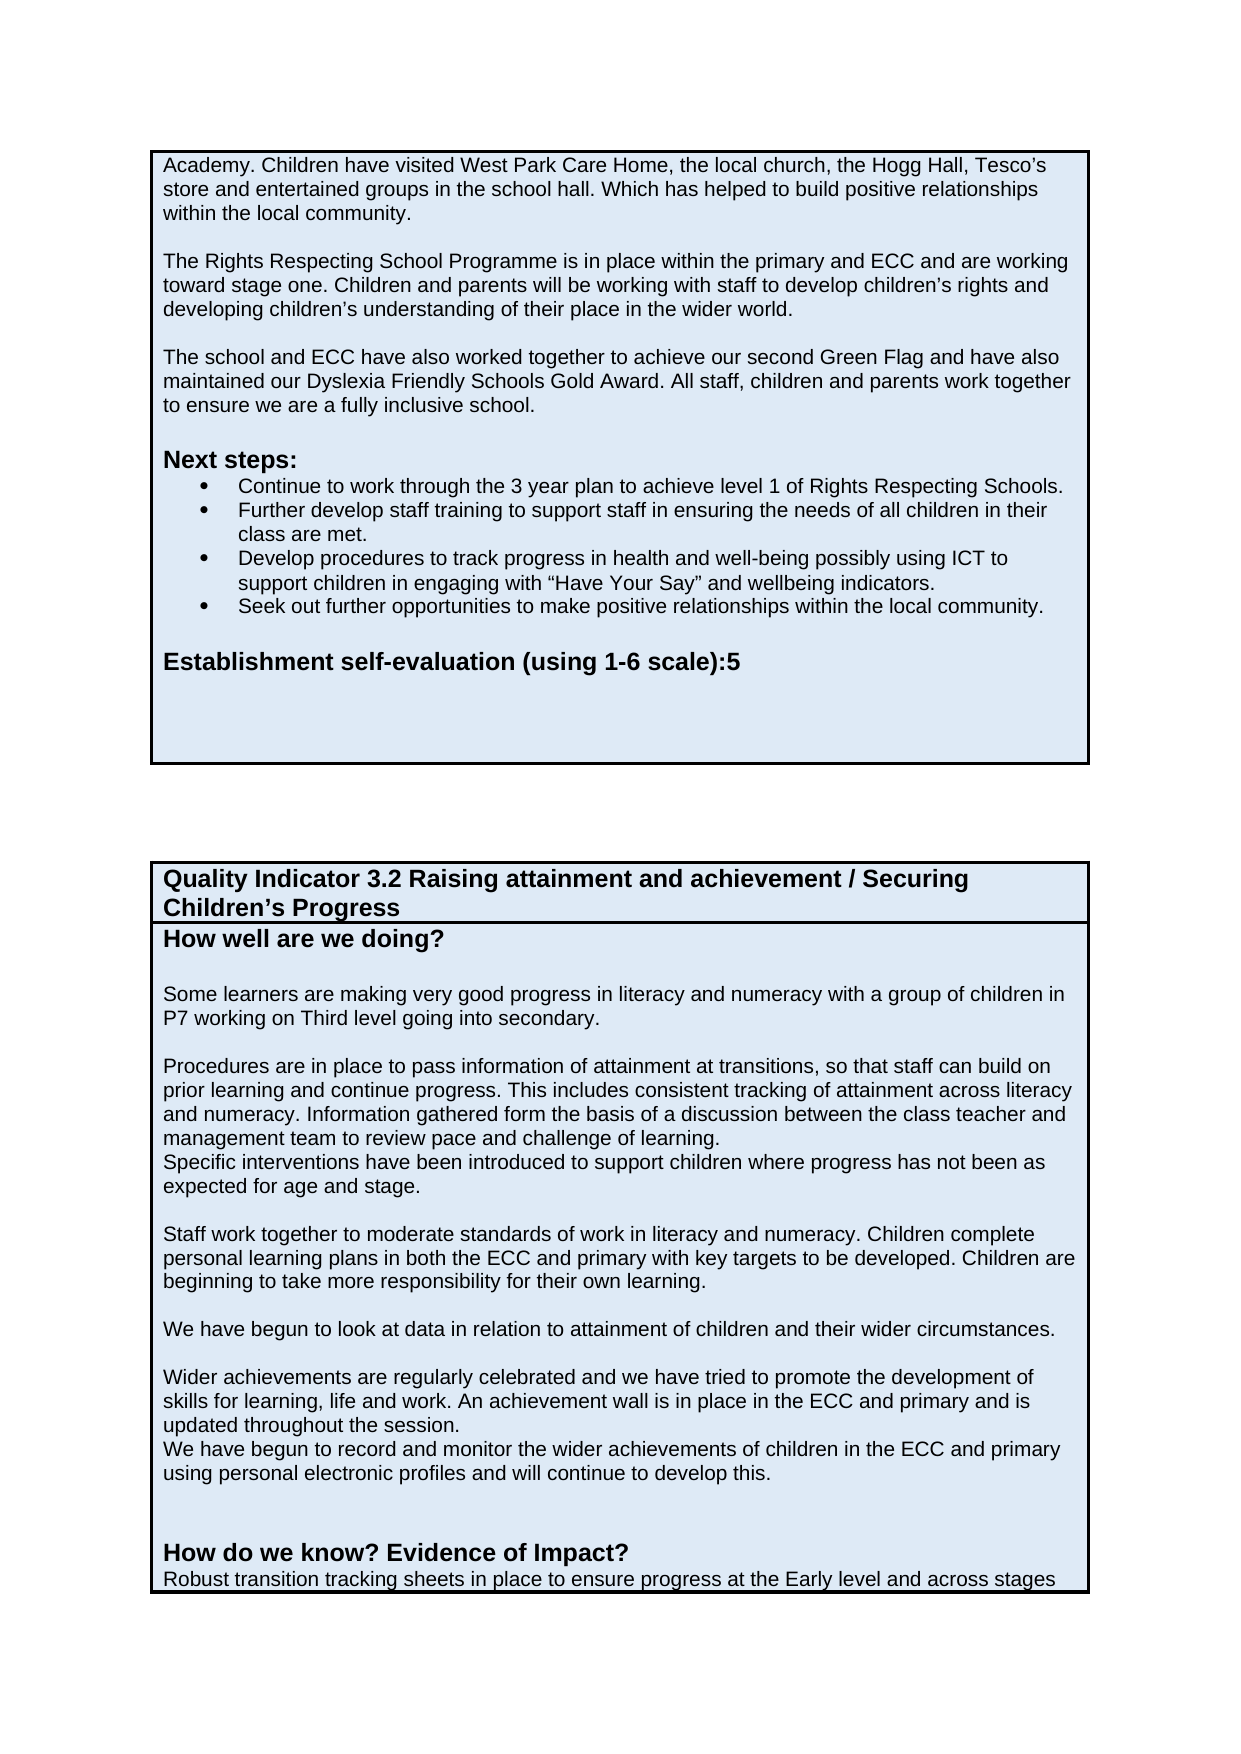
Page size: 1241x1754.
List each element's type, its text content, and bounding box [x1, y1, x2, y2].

table_header Quality Indicator 3.2 Raising attainment and achievement / Securing Children’s Progress [153, 864, 1087, 921]
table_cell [153, 153, 1087, 762]
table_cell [153, 924, 1087, 1590]
